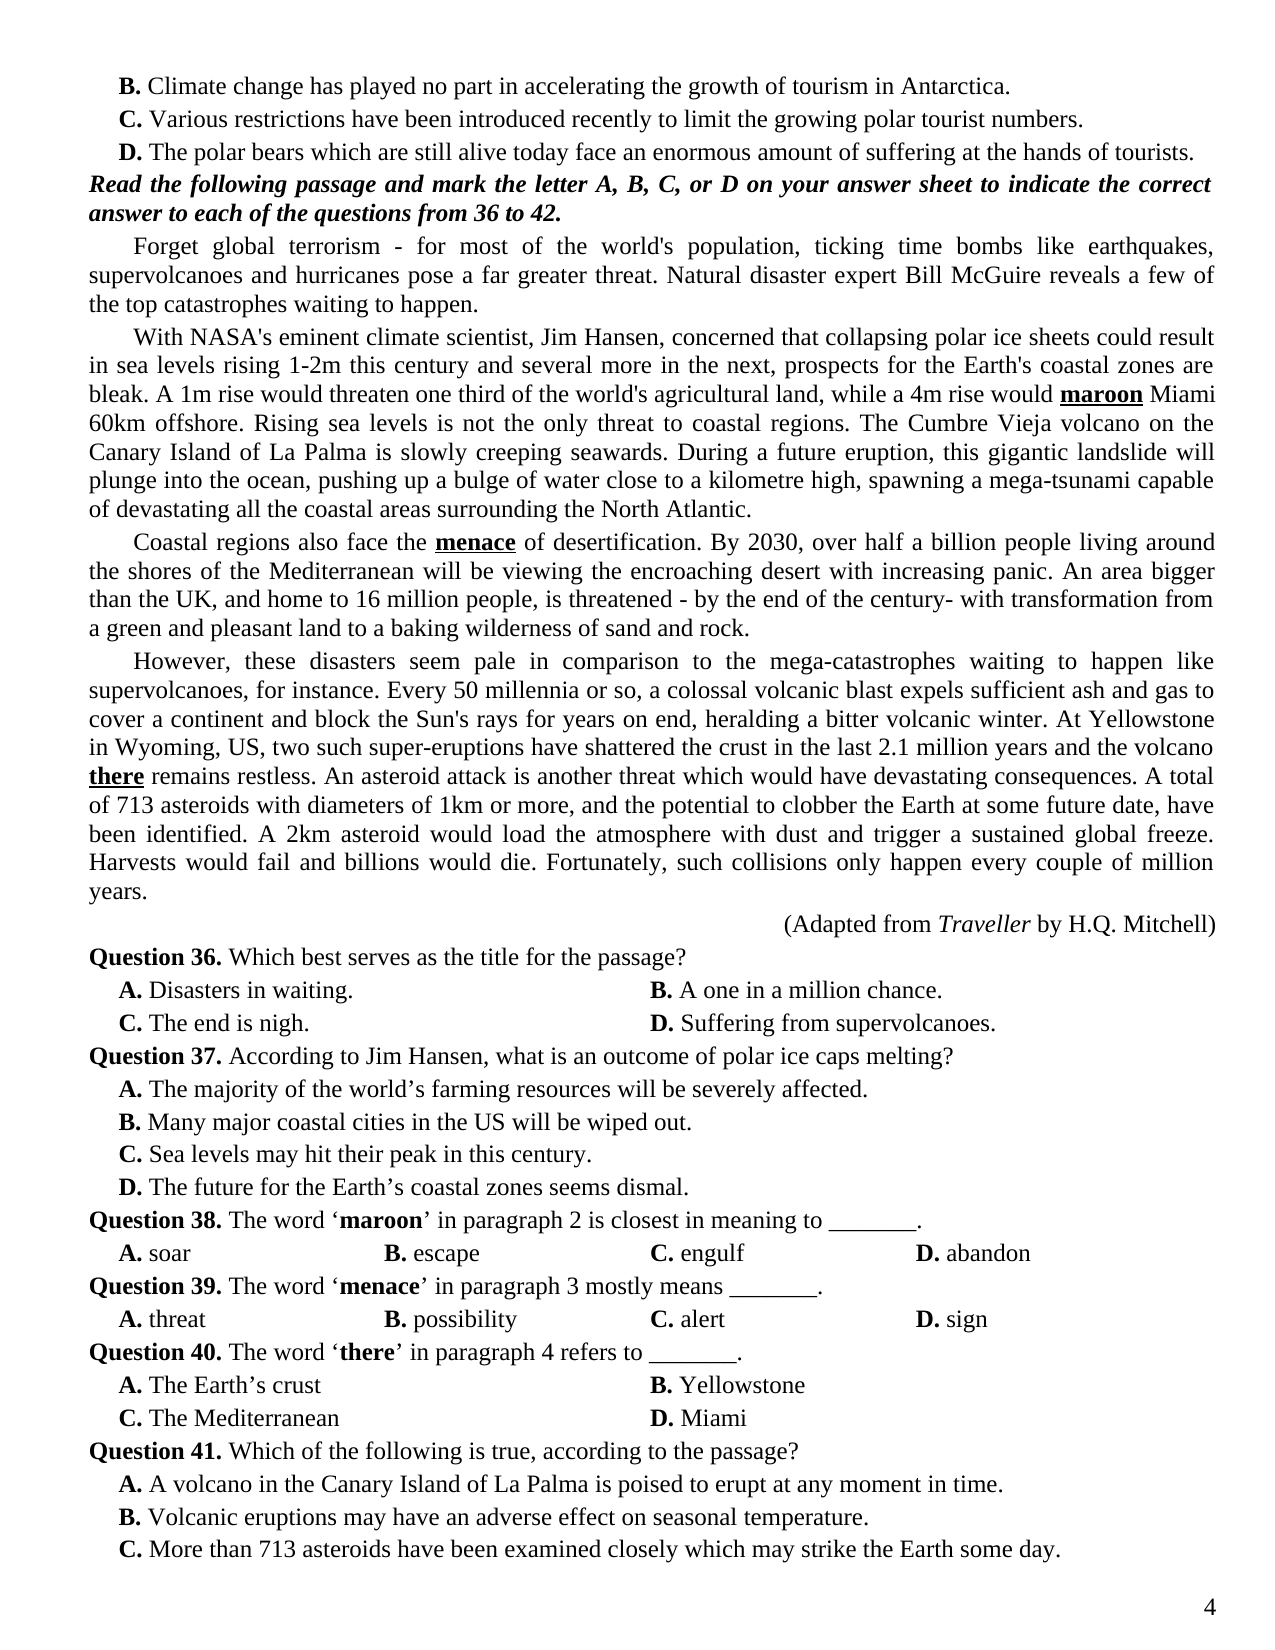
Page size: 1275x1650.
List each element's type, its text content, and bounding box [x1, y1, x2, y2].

text A. A volcano in the Canary Island of La Palma is poised to erupt at any moment in time. [118, 1469, 1216, 1497]
text A. soar B. escape C. engulf D. abandon [89, 1238, 1216, 1267]
text However, these disasters seem pale in comparison to the mega-catastrophes waiting to happen like supervolcanoes, for instance. Every 50 millennia or so, a colossal volcanic blast expels sufficient ash and gas to cover a continent and block the Sun's rays for years on end, heralding a bitter volcanic winter. At Yellowstone in Wyoming, US, two such super-eruptions have shattered the crust in the last 2.1 million years and the volcano there remains restless. An asteroid attack is another threat which would have devastating consequences. A total of 713 asteroids with diameters of 1km or more, and the potential to clobber the Earth at some future date, have been identified. A 2km asteroid would load the atmosphere with dust and trigger a sustained global freeze. Harvests would fail and billions would die. Fortunately, such collisions only happen every couple of million years. [89, 646, 1216, 905]
text Question 40. The word ‘there’ in paragraph 4 refers to _______. [89, 1337, 1216, 1366]
text Forget global terrorism - for most of the world's population, ticking time bombs like earthquakes, supervolcanoes and hurricanes pose a far greater threat. Natural disaster expert Bill McGuire reveals a few of the top catastrophes waiting to happen. [89, 231, 1216, 317]
text (Adapted from Traveller by H.Q. Mitchell) [89, 909, 1216, 938]
text C. The end is nigh. D. Suffering from supervolcanoes. [89, 1008, 1216, 1037]
text A. threat B. possibility C. alert D. sign [89, 1304, 1216, 1333]
text D. The polar bears which are still alive today face an enormous amount of suffering at the hands of tourists. [118, 137, 1216, 165]
text Question 36. Which best serves as the title for the passage? [89, 942, 1216, 971]
text A. Disasters in waiting. B. A one in a million chance. [89, 975, 1216, 1004]
text C. The Mediterranean D. Miami [89, 1403, 1216, 1432]
text D. The future for the Earth’s coastal zones seems dismal. [118, 1172, 1216, 1201]
text B. Volcanic eruptions may have an adverse effect on seasonal temperature. [118, 1502, 1216, 1530]
text Question 37. According to Jim Hansen, what is an outcome of polar ice caps melting? [89, 1041, 1216, 1069]
text A. The Earth’s crust B. Yellowstone [89, 1370, 1216, 1399]
text A. The majority of the world’s farming resources will be severely affected. [118, 1074, 1216, 1102]
text B. Climate change has played no part in accelerating the growth of tourism in Antarctica. [118, 71, 1216, 99]
text Question 38. The word ‘maroon’ in paragraph 2 is closest in meaning to _______. [89, 1205, 1216, 1234]
text Question 39. The word ‘menace’ in paragraph 3 mostly means _______. [89, 1271, 1216, 1300]
text C. Various restrictions have been introduced recently to limit the growing polar tourist numbers. [118, 104, 1216, 132]
text C. More than 713 asteroids have been examined closely which may strike the Earth some day. [118, 1534, 1216, 1563]
text With NASA's eminent climate scientist, Jim Hansen, concerned that collapsing polar ice sheets could result in sea levels rising 1-2m this century and several more in the next, prospects for the Earth's coastal zones are bleak. A 1m rise would threaten one third of the world's agricultural land, while a 4m rise would maroon Miami 60km offshore. Rising sea levels is not the only threat to coastal regions. The Cumbre Vieja volcano on the Canary Island of La Palma is slowly creeping seawards. During a future eruption, this gigantic landslide will plunge into the ocean, pushing up a bulge of water close to a kilometre high, spawning a mega-tsunami capable of devastating all the coastal areas surrounding the North Atlantic. [89, 322, 1216, 523]
text C. Sea levels may hit their peak in this century. [118, 1139, 1216, 1168]
text B. Many major coastal cities in the US will be wiped out. [118, 1107, 1216, 1135]
text Question 41. Which of the following is true, according to the passage? [89, 1436, 1216, 1464]
text Read the following passage and mark the letter A, B, C, or D on your answer sheet to indicate the correct answer to each of the questions from 36 to 42. [89, 169, 1216, 227]
text Coastal regions also face the menace of desertification. By 2030, over half a billion people living around the shores of the Mediterranean will be viewing the encroaching desert with increasing panic. An area bigger than the UK, and home to 16 million people, is threatened - by the end of the century- with transformation from a green and pleasant land to a baking wilderness of sand and rock. [89, 527, 1216, 642]
